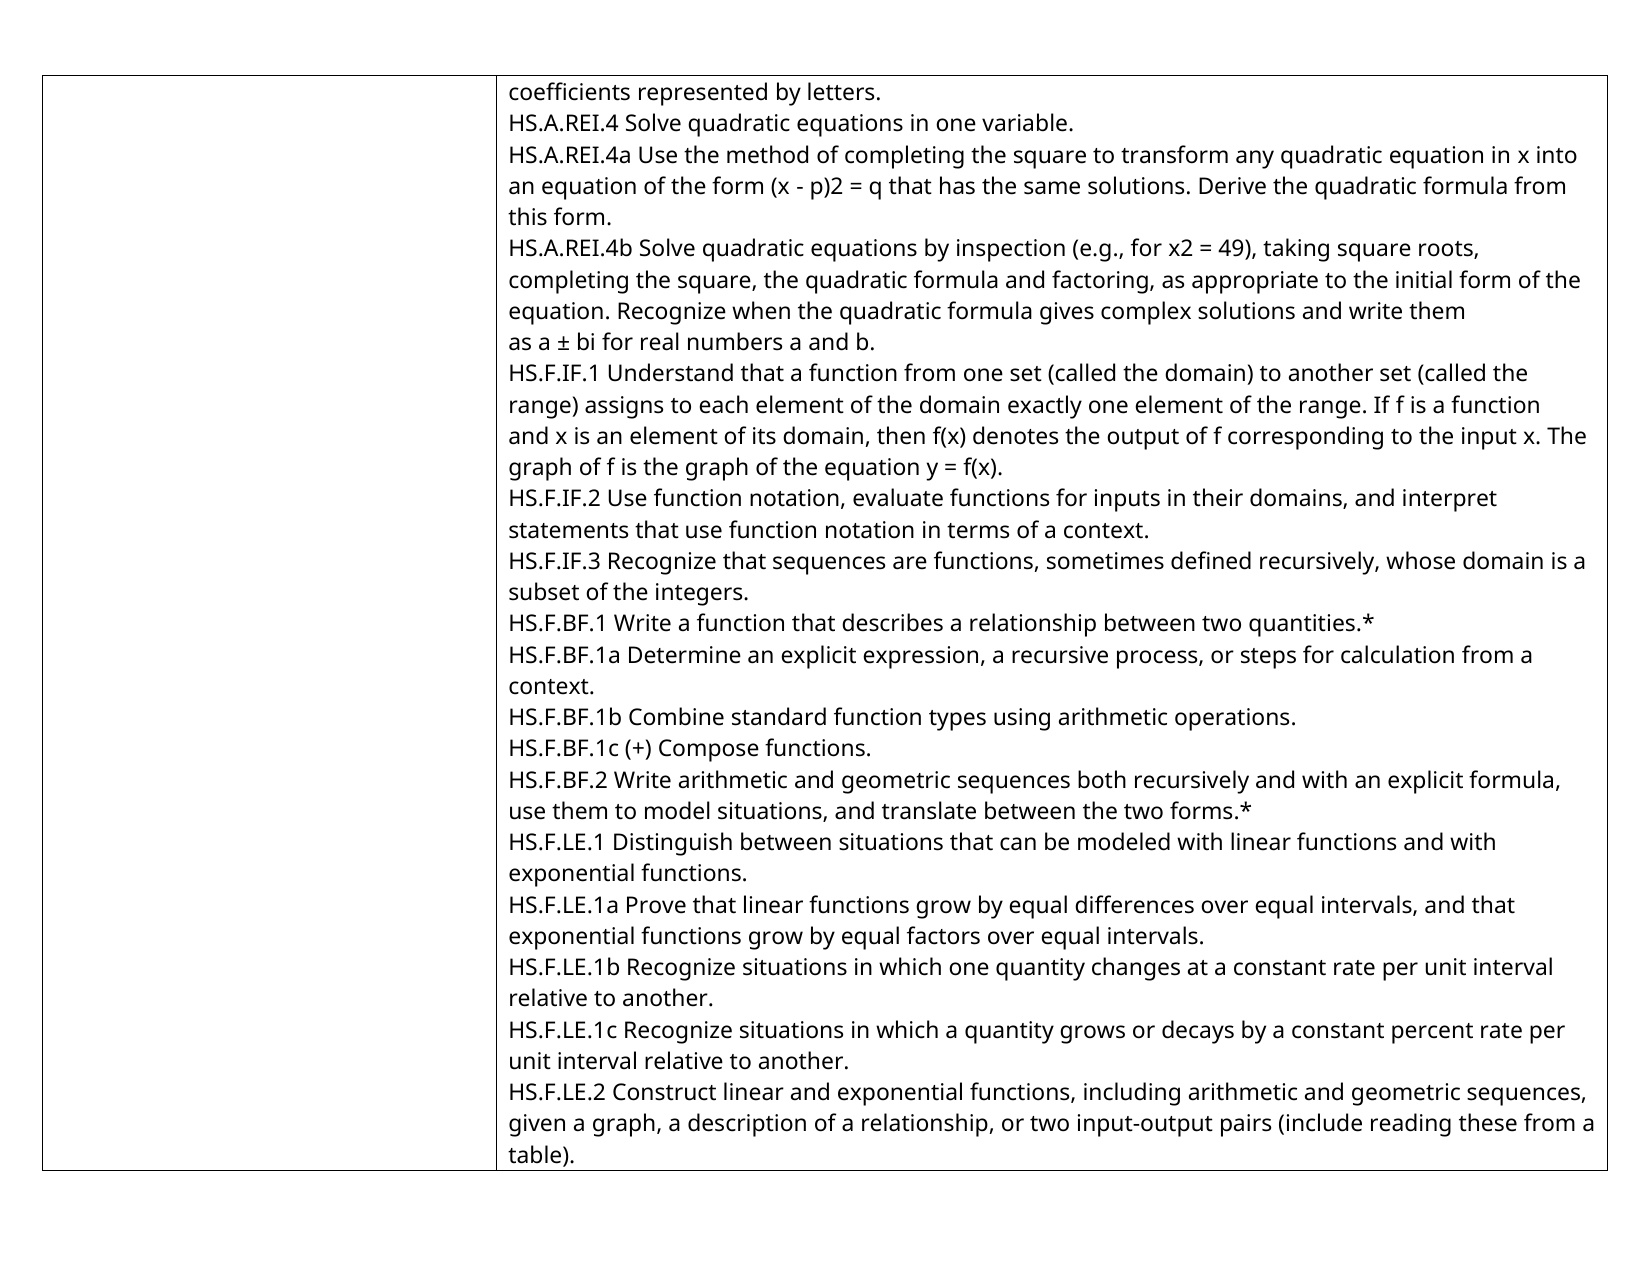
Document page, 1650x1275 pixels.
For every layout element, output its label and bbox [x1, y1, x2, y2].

table_cell [43, 76, 496, 1170]
table_cell [497, 76, 1607, 1170]
